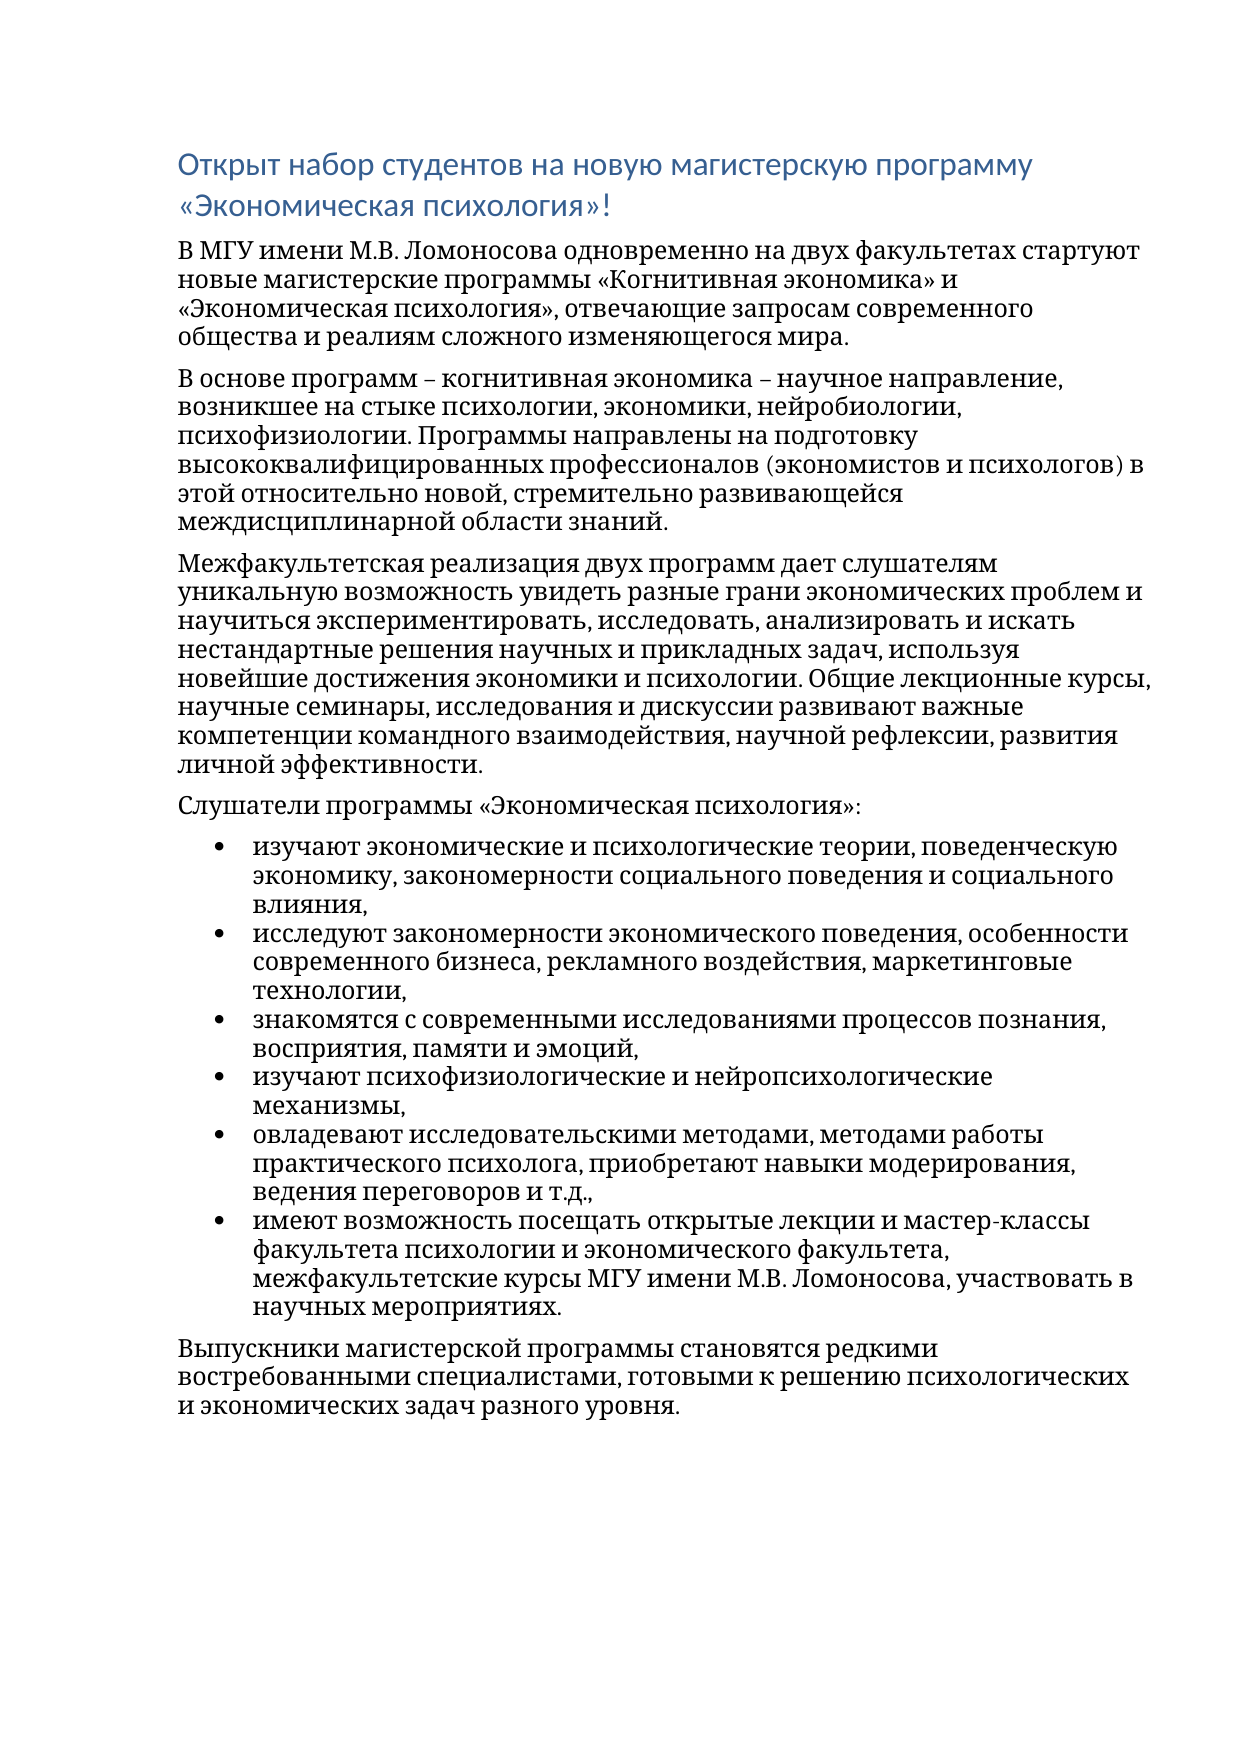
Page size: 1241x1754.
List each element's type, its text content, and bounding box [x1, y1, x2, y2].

list исследуют закономерности экономического поведения, особенности современного бизнеса, рекламного воздействия, маркетинговые технологии, [215, 919, 1152, 1006]
list овладевают исследовательскими методами, методами работы практического психолога, приобретают навыки модерирования, ведения переговоров и т.д., [215, 1121, 1152, 1207]
list изучают экономические и психологические теории, поведенческую экономику, закономерности социального поведения и социального влияния, [215, 833, 1152, 919]
text Слушатели программы «Экономическая психология»: [177, 792, 1152, 821]
text Межфакультетская реализация двух программ дает слушателям уникальную возможность увидеть разные грани экономических проблем и научиться экспериментировать, исследовать, анализировать и искать нестандартные решения научных и прикладных задач, используя новейшие достижения экономики и психологии. Общие лекционные курсы, научные семинары, исследования и дискуссии развивают важные компетенции командного взаимодействия, научной рефлексии, развития личной эффективности. [177, 549, 1152, 779]
text Выпускники магистерской программы становятся редкими востребованными специалистами, готовыми к решению психологических и экономических задач разного уровня. [177, 1334, 1152, 1421]
list знакомятся с современными исследованиями процессов познания, восприятия, памяти и эмоций, [215, 1006, 1152, 1063]
subtitle Открыт набор студентов на новую магистерскую программу «Экономическая психология»! [177, 143, 1152, 224]
text В основе программ – когнитивная экономика – научное направление, возникшее на стыке психологии, экономики, нейробиологии, психофизиологии. Программы направлены на подготовку высококвалифицированных профессионалов (экономистов и психологов) в этой относительно новой, стремительно развивающейся междисциплинарной области знаний. [177, 364, 1152, 537]
list имеют возможность посещать открытые лекции и мастер-классы факультета психологии и экономического факультета, межфакультетские курсы МГУ имени М.В. Ломоносова, участвовать в научных мероприятиях. [215, 1207, 1152, 1322]
text В МГУ имени М.В. Ломоносова одновременно на двух факультетах стартуют новые магистерские программы «Когнитивная экономика» и «Экономическая психология», отвечающие запросам современного общества и реалиям сложного изменяющегося мира. [177, 237, 1152, 352]
list изучают психофизиологические и нейропсихологические механизмы, [215, 1063, 1152, 1121]
